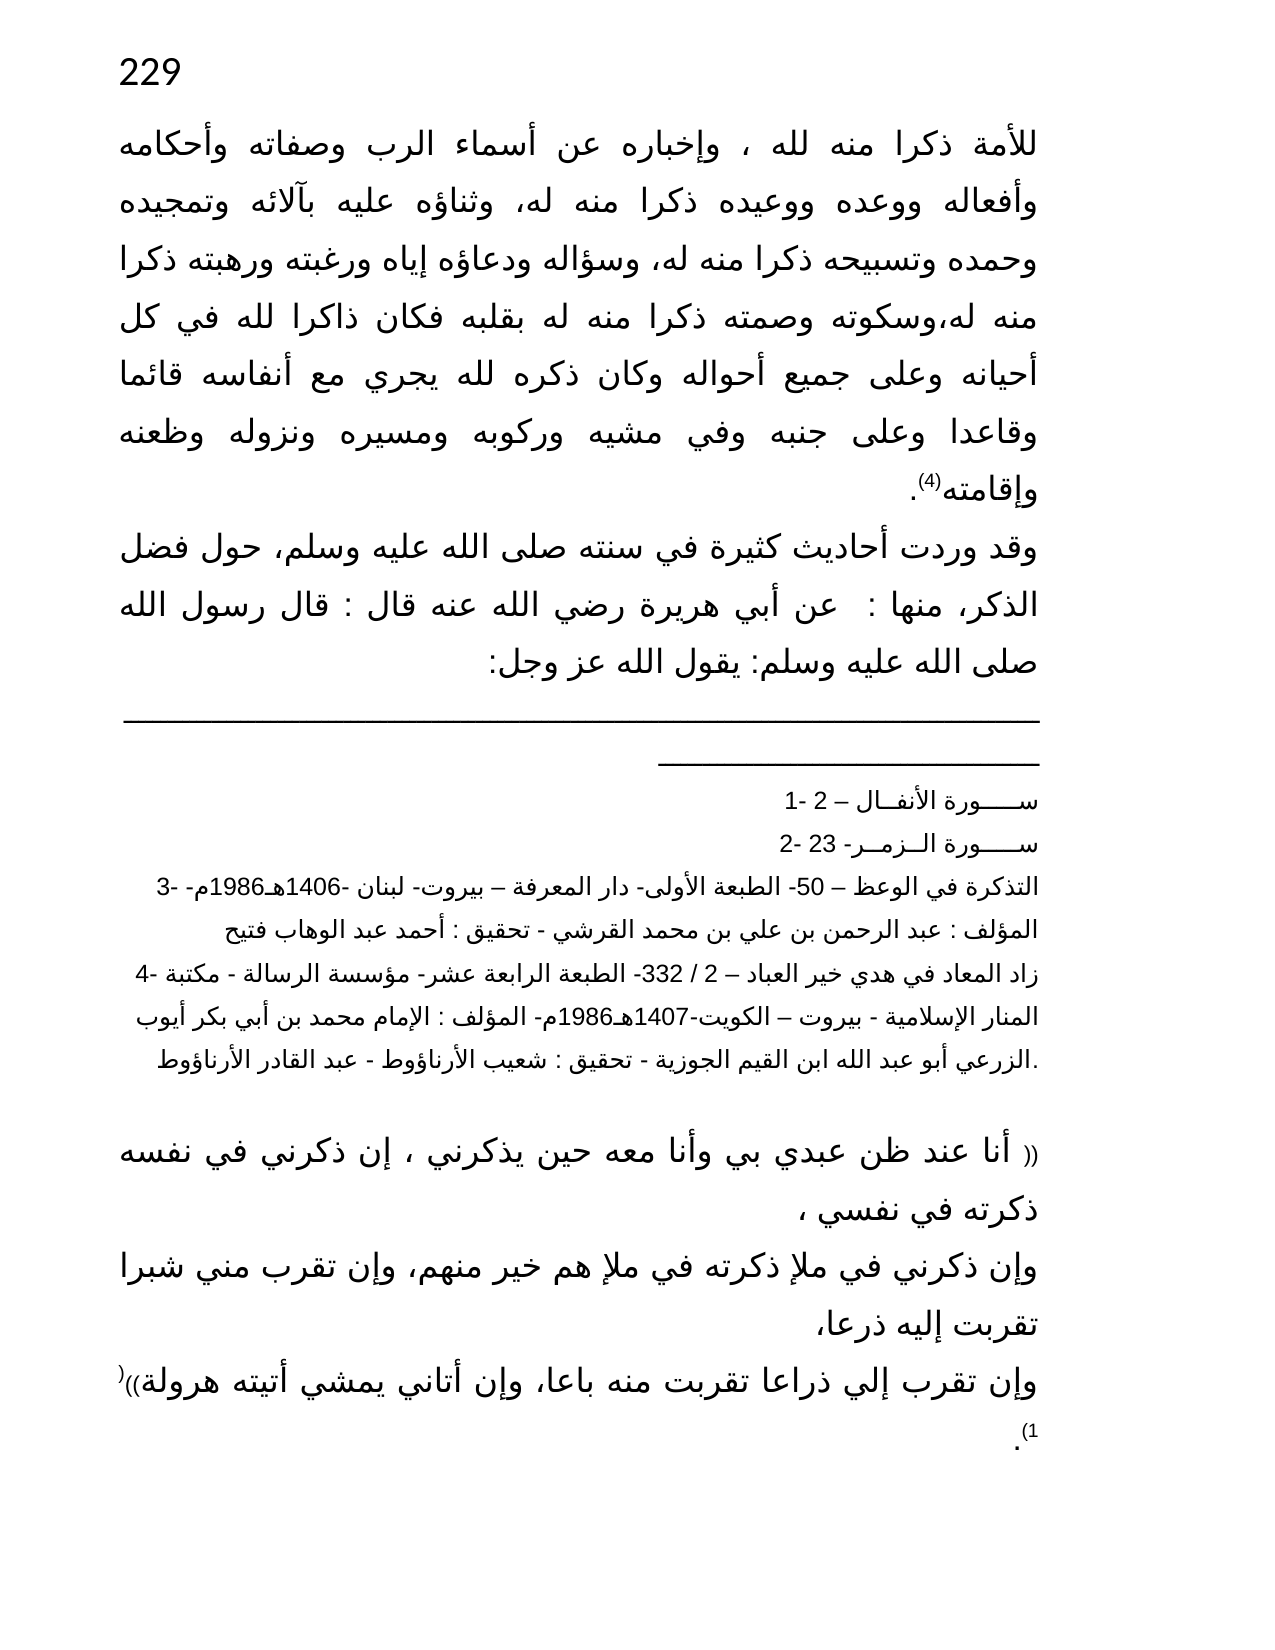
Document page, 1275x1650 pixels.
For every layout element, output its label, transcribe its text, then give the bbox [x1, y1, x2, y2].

text 3- التذكرة في الوعظ – 50- الطبعة الأولى- دار المعرفة – بيروت- لبنان -1406هـ1986م- المؤلف : عبد الرحمن بن علي بن محمد القرشي - تحقيق : أحمد عبد الوهاب فتيح [118, 872, 1039, 944]
text وقد وردت أحاديث كثيرة في سنته صلى الله عليه وسلم، حول فضل الذكر، منها : عن أبي هريرة رضي الله عنه قال : قال رسول الله صلى الله عليه وسلم: يقول الله عز وجل: [118, 527, 1039, 681]
text (( أنا عند ظن عبدي بي وأنا معه حين يذكرني ، إن ذكرني في نفسه ذكرته في نفسي ، [118, 1131, 1039, 1227]
text وإن تقرب إلي ذراعا تقربت منه باعا، وإن أتاني يمشي أتيته هرولة))(1). [118, 1362, 1039, 1458]
text وإن ذكرني في ملإ ذكرته في ملإ هم خير منهم، وإن تقرب مني شبرا تقربت إليه ذرعا، [118, 1246, 1039, 1342]
text ـــــــــــــــــــــــــــــــــــــــــــــــــــــــــــــــــــــــــــــــــــــــــــــــــــــــــــــــــــــــــــــــــــــــــــــــــــــــــــــــــــــــــــــــــ [118, 700, 1039, 772]
text 2- ســـــورة الــزمــر- 23 [118, 829, 1039, 858]
text 4- زاد المعاد في هدي خير العباد – 2 / 332- الطبعة الرابعة عشر- مؤسسة الرسالة - مكتبة المنار الإسلامية - بيروت – الكويت-1407هـ1986م- المؤلف : الإمام محمد بن أبي بكر أيوب الزرعي أبو عبد الله ابن القيم الجوزية - تحقيق : شعيب الأرناؤوط - عبد القادر الأرناؤوط. [118, 959, 1039, 1074]
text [118, 124, 1039, 508]
text 1- ســـــورة الأنفــال – 2 [118, 786, 1039, 815]
